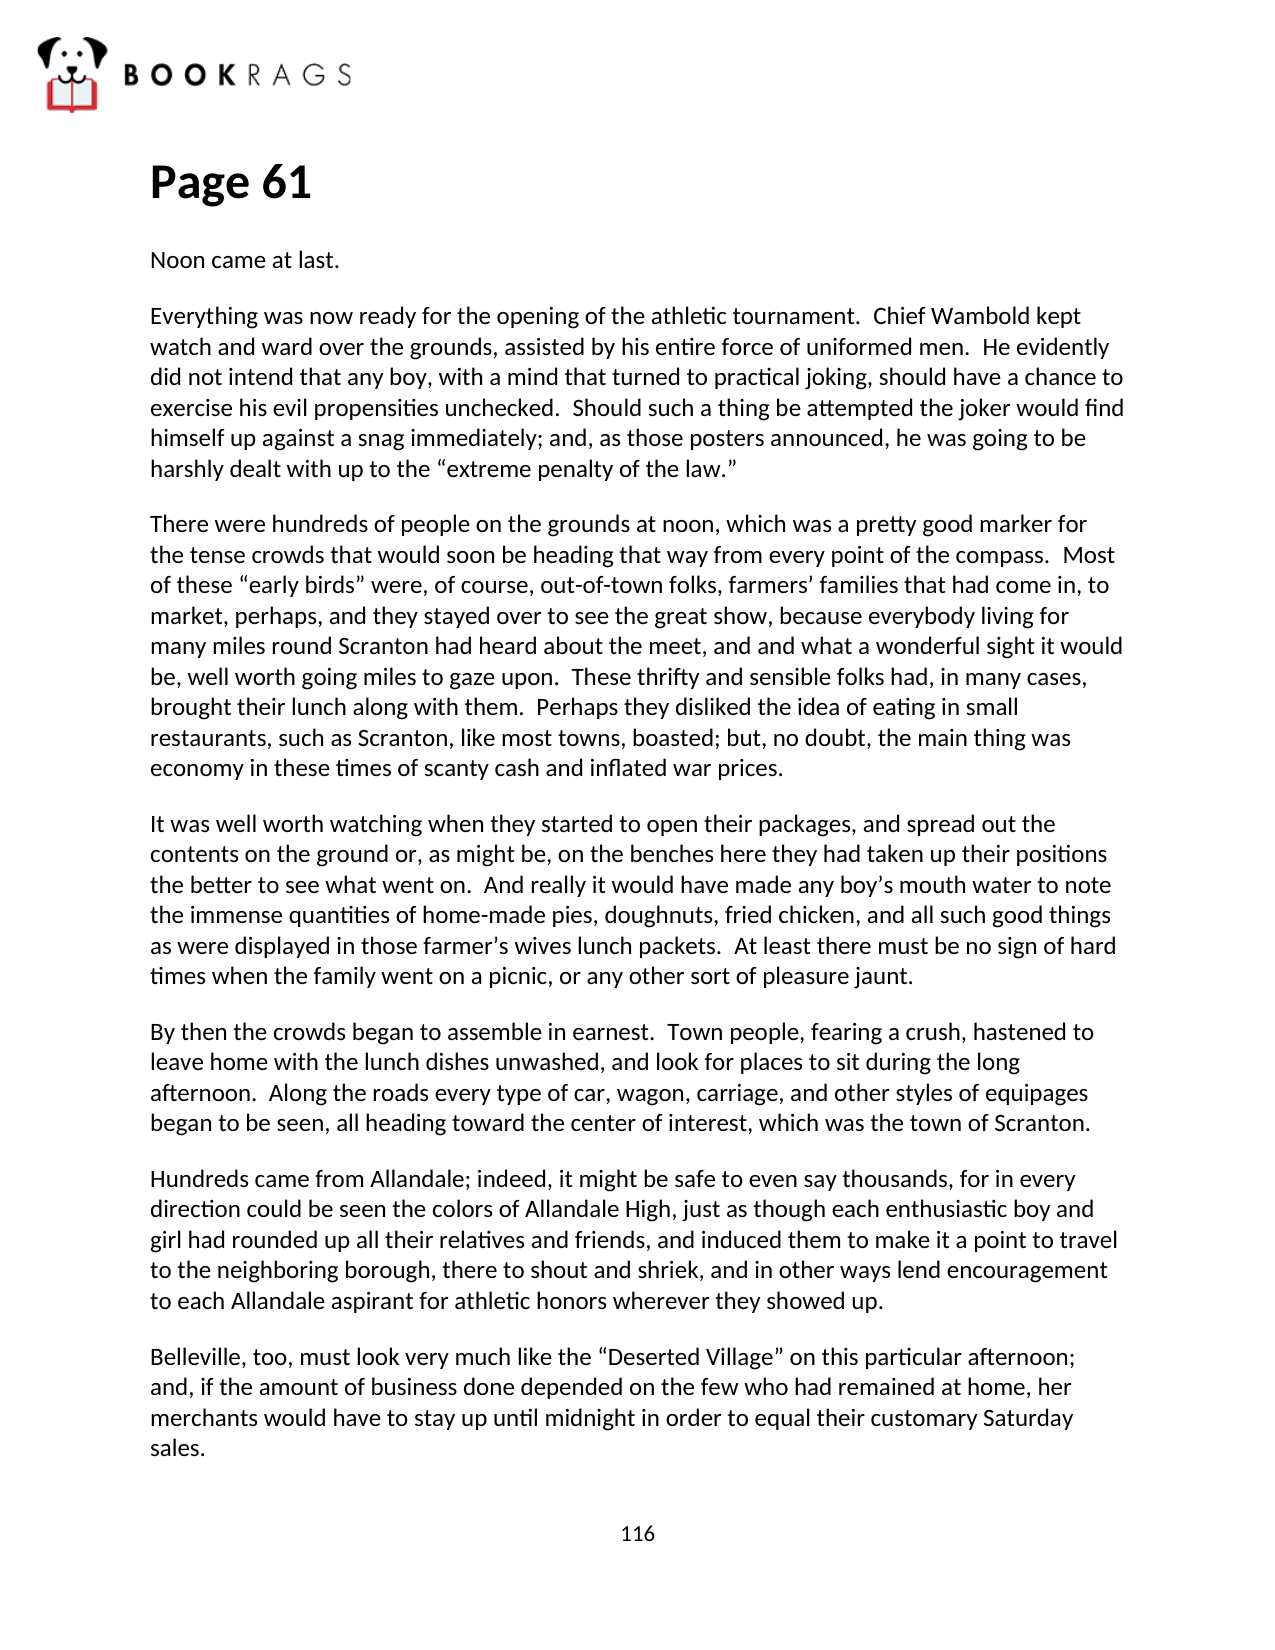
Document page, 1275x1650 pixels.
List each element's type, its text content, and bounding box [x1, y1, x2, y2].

text Page 61 [150, 150, 1125, 211]
text Hundreds came from Allandale; indeed, it might be safe to even say thousands, for in every direction could be seen the colors of Allandale High, just as though each enthusiastic boy and girl had rounded up all their relatives and friends, and induced them to make it a point to travel to the neighboring borough, there to shout and shriek, and in other ways lend encouragement to each Allandale aspirant for athletic honors wherever they showed up. [150, 1163, 1125, 1316]
text It was well worth watching when they started to open their packages, and spread out the contents on the ground or, as might be, on the benches here they had taken up their positions the better to see what went on. And really it would have made any boy’s mouth water to note the immense quantities of home-made pies, doughnuts, fried chicken, and all such good things as were displayed in those farmer’s wives lunch packets. At least there must be no sign of hard times when the family went on a picnic, or any other sort of pleasure jaunt. [150, 808, 1125, 991]
picture [37, 37, 351, 113]
text There were hundreds of people on the grounds at noon, which was a pretty good marker for the tense crowds that would soon be heading that way from every point of the compass. Most of these “early birds” were, of course, out-of-town folks, farmers’ families that had come in, to market, perhaps, and they stayed over to see the great show, because everybody living for many miles round Scranton had heard about the meet, and and what a wonderful sight it would be, well worth going miles to gaze upon. These thrifty and sensible folks had, in many cases, brought their lunch along with them. Perhaps they disliked the idea of eating in small restaurants, such as Scranton, like most towns, boasted; but, no doubt, the main thing was economy in these times of scanty cash and inflated war prices. [150, 508, 1125, 783]
text Noon came at last. [150, 244, 1125, 275]
text Everything was now ready for the opening of the athletic tournament. Chief Wambold kept watch and ward over the grounds, assisted by his entire force of uniformed men. He evidently did not intend that any boy, with a mind that turned to practical joking, should have a chance to exercise his evil propensities unchecked. Should such a thing be attempted the joker would find himself up against a snag immediately; and, as those posters announced, he was going to be harshly dealt with up to the “extreme penalty of the law.” [150, 300, 1125, 483]
text By then the crowds began to assemble in earnest. Town people, fearing a crush, hastened to leave home with the lunch dishes unwashed, and look for places to sit during the long afternoon. Along the roads every type of car, wagon, carriage, and other styles of equipages began to be seen, all heading toward the center of interest, which was the town of Scranton. [150, 1016, 1125, 1138]
text Belleville, too, must look very much like the “Deserted Village” on this particular afternoon; and, if the amount of business done depended on the few who had remained at home, her merchants would have to stay up until midnight in order to equal their customary Saturday sales. [150, 1341, 1125, 1463]
